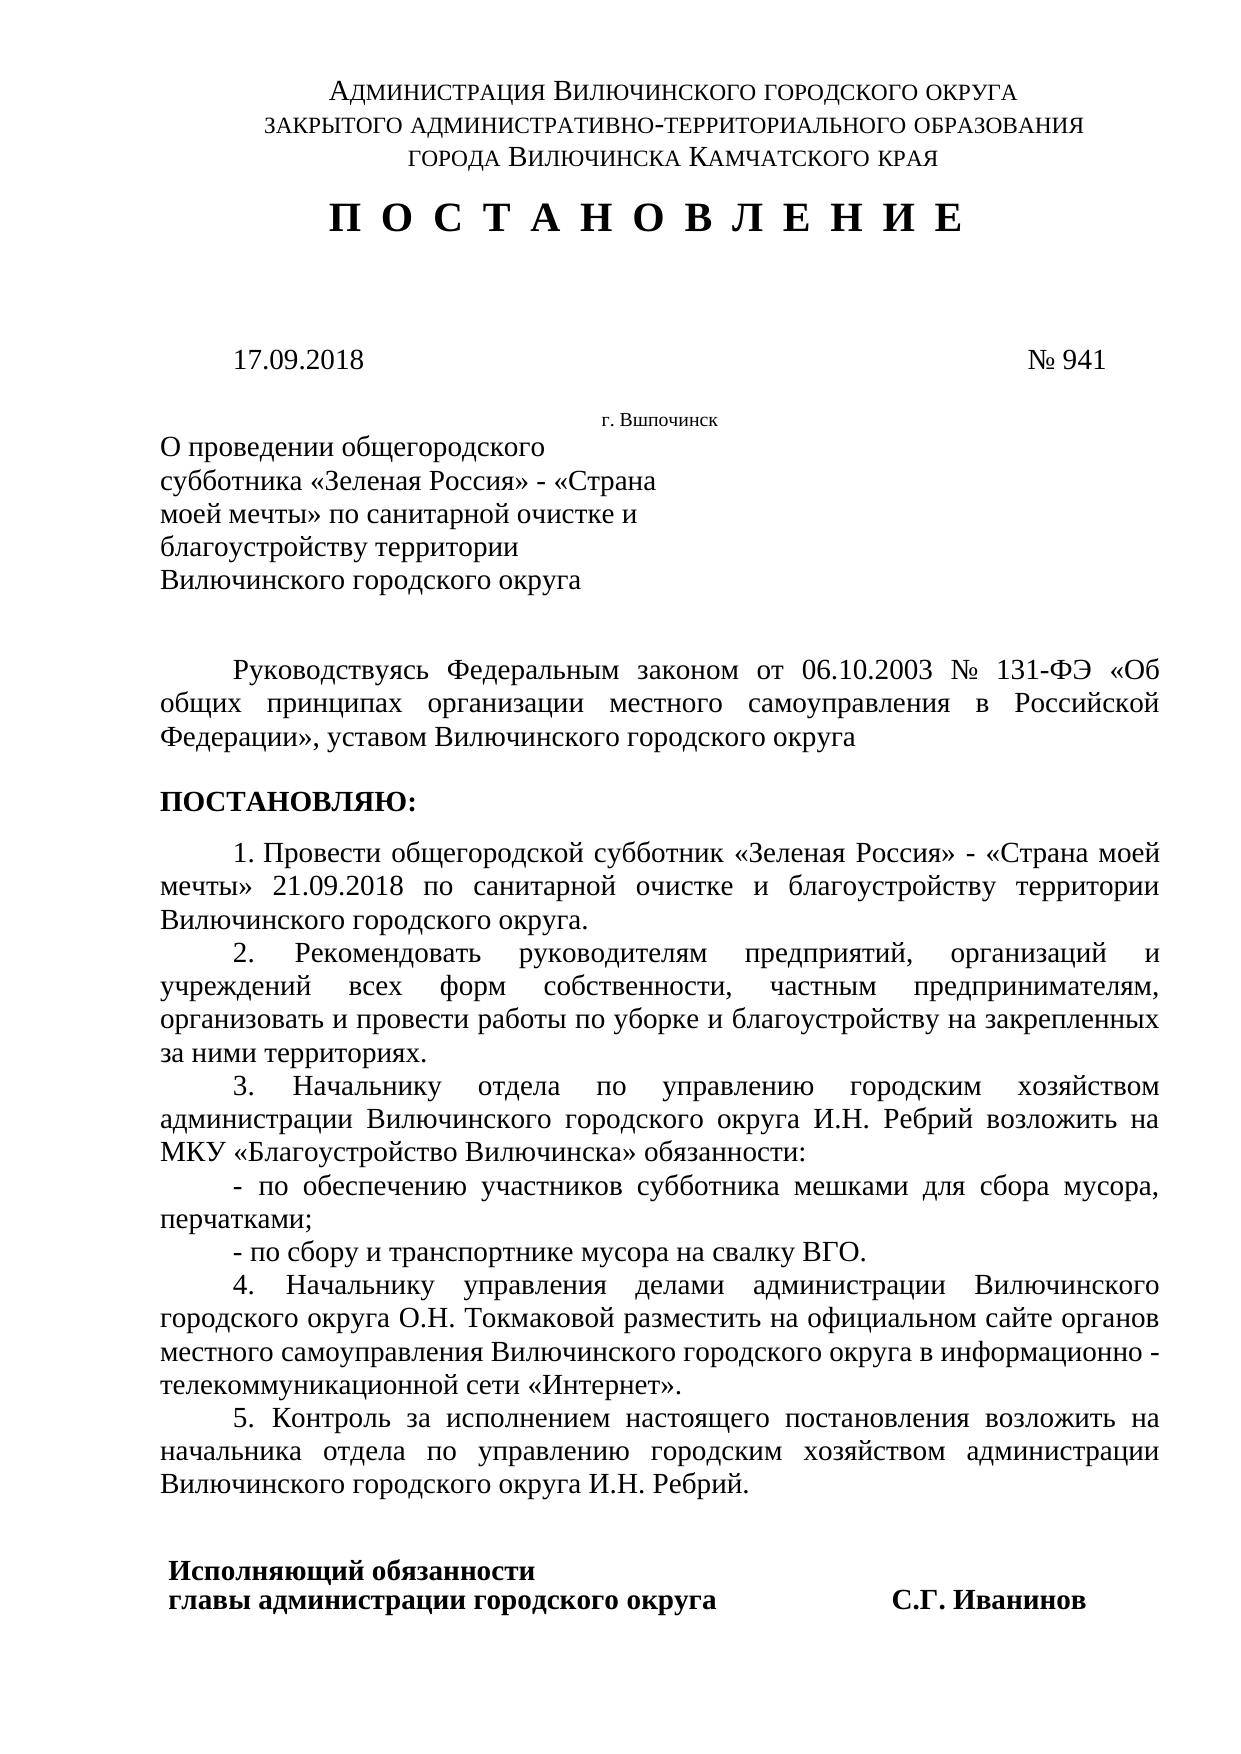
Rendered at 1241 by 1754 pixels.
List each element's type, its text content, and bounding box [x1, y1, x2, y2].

list Контроль за исполнением настоящего постановления возложить на начальника отдела по управлению городским хозяйством администрации Вилючинского городского округа И.Н. Ребрий. [160, 1401, 1160, 1501]
text Руководствуясь Федеральным законом от 06.10.2003 № 131-ФЭ «Об общих принципах организации местного самоуправления в Российской Федерации», уставом Вилючинского городского округа [160, 652, 1160, 753]
text города Вилючинска Камчатского края [408, 140, 1162, 173]
text Исполняющий обязанности главы администрации городского округа С.Г. Иванинов [168, 1557, 1162, 1615]
text г. Вшпочинск [601, 411, 1162, 430]
text ПОСТАНОВЛЯЮ: [160, 788, 1162, 817]
text О проведении общегородского субботника «Зеленая Россия» - «Страна моей мечты» по санитарной очистке и благоустройству территории Вилючинского городского округа [160, 430, 687, 596]
text закрытого административно-территориального образования [264, 107, 1162, 140]
text ПОСТАНОВЛЕНИЕ [328, 198, 1162, 240]
text Администрация Вилючинского городского округа [328, 74, 1162, 107]
list Провести общегородской субботник «Зеленая Россия» - «Страна моей мечты» 21.09.2018 по санитарной очистке и благоустройству территории Вилючинского городского округа. [160, 836, 1160, 936]
list по сбору и транспортнике мусора на свалку ВГО. [160, 1235, 1162, 1268]
list Рекомендовать руководителям предприятий, организаций и учреждений всех форм собственности, частным предпринимателям, организовать и провести работы по уборке и благоустройству на закрепленных за ними территориях. [160, 936, 1160, 1069]
text 17.09.2018 № 941 [160, 342, 1160, 376]
list Начальнику управления делами администрации Вилючинского городского округа О.Н. Токмаковой разместить на официальном сайте органов местного самоуправления Вилючинского городского округа в информационно - телекоммуникационной сети «Интернет». [160, 1268, 1160, 1401]
list Начальнику отдела по управлению городским хозяйством администрации Вилючинского городского округа И.Н. Ребрий возложить на МКУ «Благоустройство Вилючинска» обязанности: [160, 1069, 1160, 1168]
list по обеспечению участников субботника мешками для сбора мусора, перчатками; [160, 1168, 1160, 1235]
